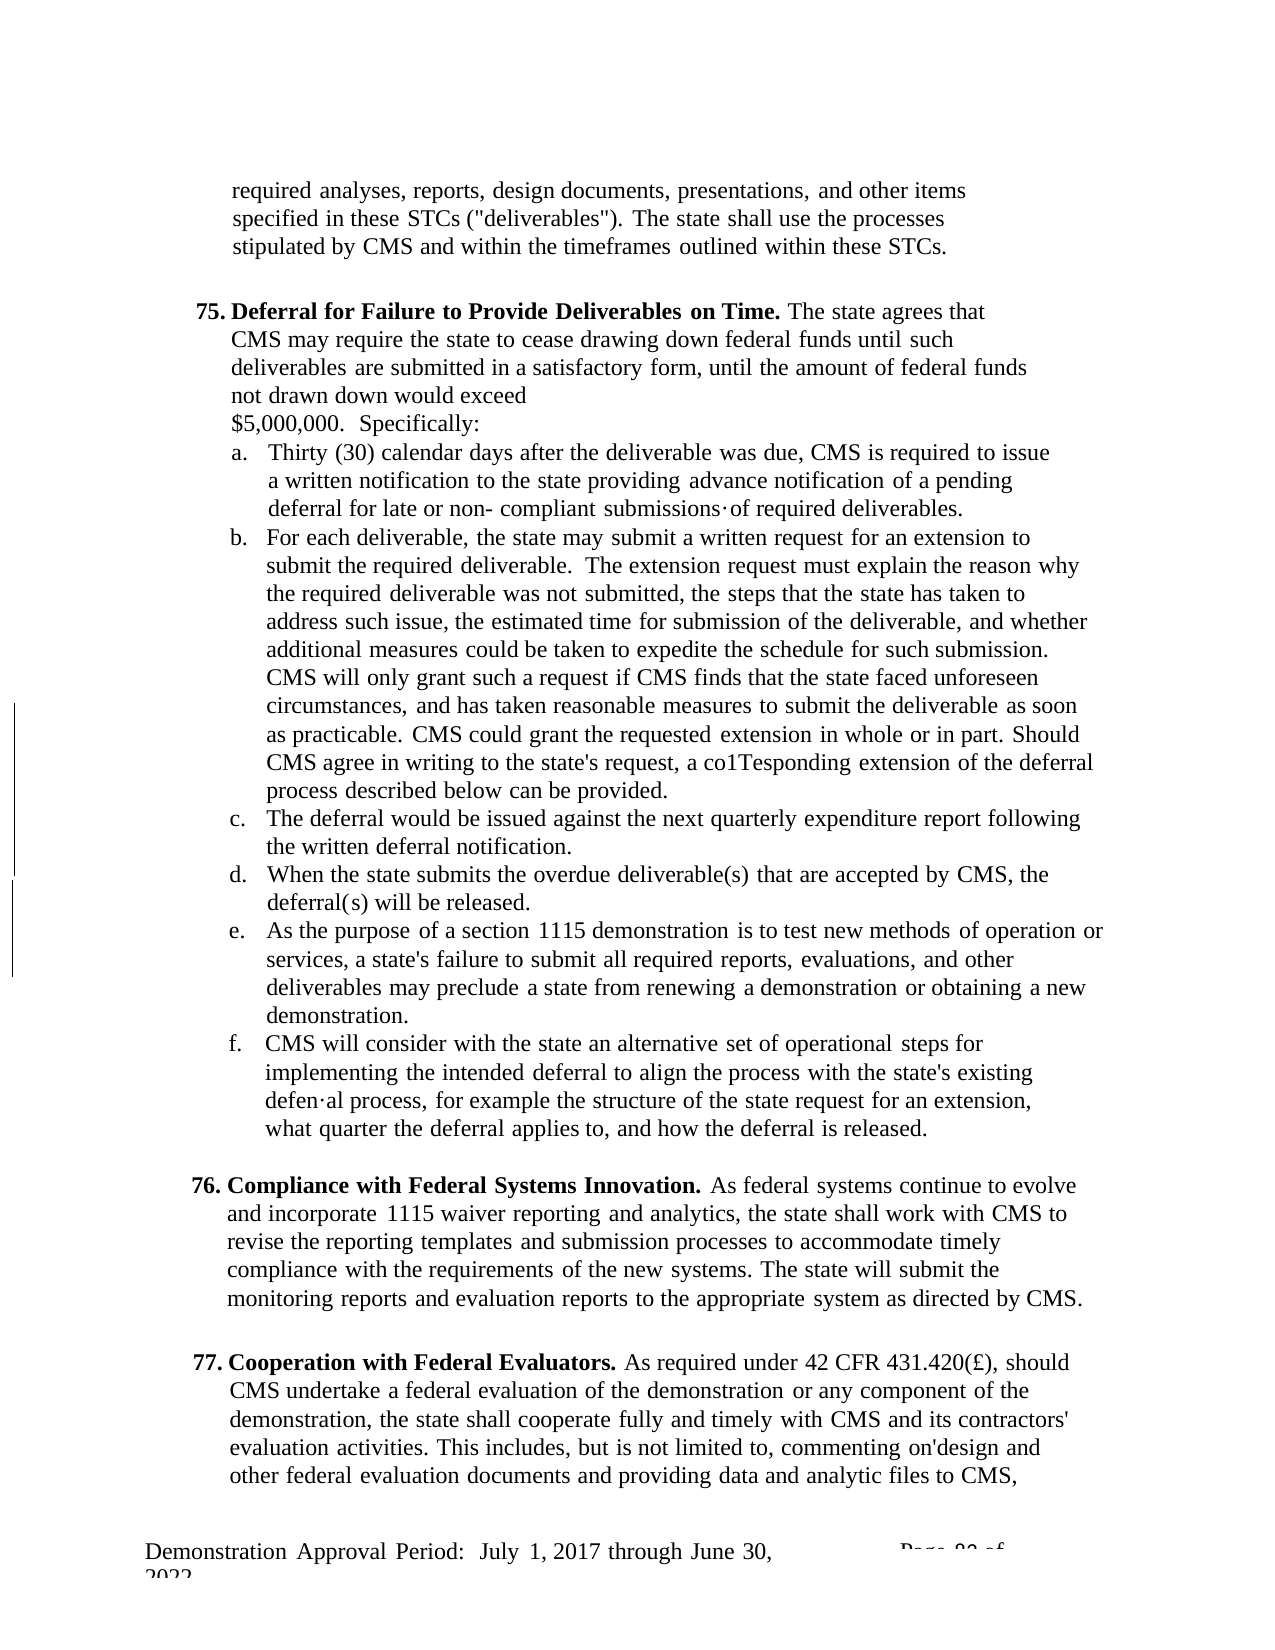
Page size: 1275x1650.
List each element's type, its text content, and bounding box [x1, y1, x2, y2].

list As the purpose of a section 1115 demonstration is to test new methods of operation or services, a state's failure to submit all required reports, evaluations, and other deliverables may preclude a state from renewing a demonstration or obtaining a new demonstration. [229, 917, 1106, 1028]
text $5,000,000. Specifically: [231, 409, 1019, 437]
list For each deliverable, the state may submit a written request for an extension to submit the required deliverable. The extension request must explain the reason why the required deliverable was not submitted, the steps that the state has taken to address such issue, the estimated time for submission of the deliverable, and whether additional measures could be taken to expedite the schedule for such submission. CMS will only grant such a request if CMS finds that the state faced unforeseen circumstances, and has taken reasonable measures to submit the deliverable as soon as practicable. CMS could grant the requested extension in whole or in part. Should CMS agree in writing to the state's request, a co1Tesponding extension of the deferral process described below can be provided. [230, 523, 1095, 803]
list Thirty (30) calendar days after the deliverable was due, CMS is required to issue a written notification to the state providing advance notification of a pending deferral for late or non- compliant submissions·of required deliverables. [231, 438, 1053, 522]
list When the state submits the overdue deliverable(s) that are accepted by CMS, the deferral(s) will be released. [229, 860, 1053, 916]
list Compliance with Federal Systems Innovation. As federal systems continue to evolve and incorporate 1115 waiver reporting and analytics, the state shall work with CMS to revise the reporting templates and submission processes to accommodate timely compliance with the requirements of the new systems. The state will submit the monitoring reports and evaluation reports to the appropriate system as directed by CMS. [191, 1171, 1089, 1311]
list CMS will consider with the state an alternative set of operational steps for implementing the intended deferral to align the process with the state's existing defen·al process, for example the structure of the state request for an extension, what quarter the deferral applies to, and how the deferral is released. [228, 1029, 1039, 1142]
list Deferral for Failure to Provide Deliverables on Time. The state agrees that CMS may require the state to cease drawing down federal funds until such deliverables are submitted in a satisfactory form, until the amount of federal funds not drawn down would exceed [196, 297, 1031, 409]
list Cooperation with Federal Evaluators. As required under 42 CFR 431.420(£), should CMS undertake a federal evaluation of the demonstration or any component of the demonstration, the state shall cooperate fully and timely with CMS and its contractors' evaluation activities. This includes, but is not limited to, commenting on'design and other federal evaluation documents and providing data and analytic files to CMS, [193, 1348, 1075, 1488]
list The deferral would be issued against the next quarterly expenditure report following the written deferral notification. [229, 804, 1088, 860]
text required analyses, reports, design documents, presentations, and other items specified in these STCs ("deliverables"). The state shall use the processes stipulated by CMS and within the timeframes outlined within these STCs. [232, 176, 972, 260]
